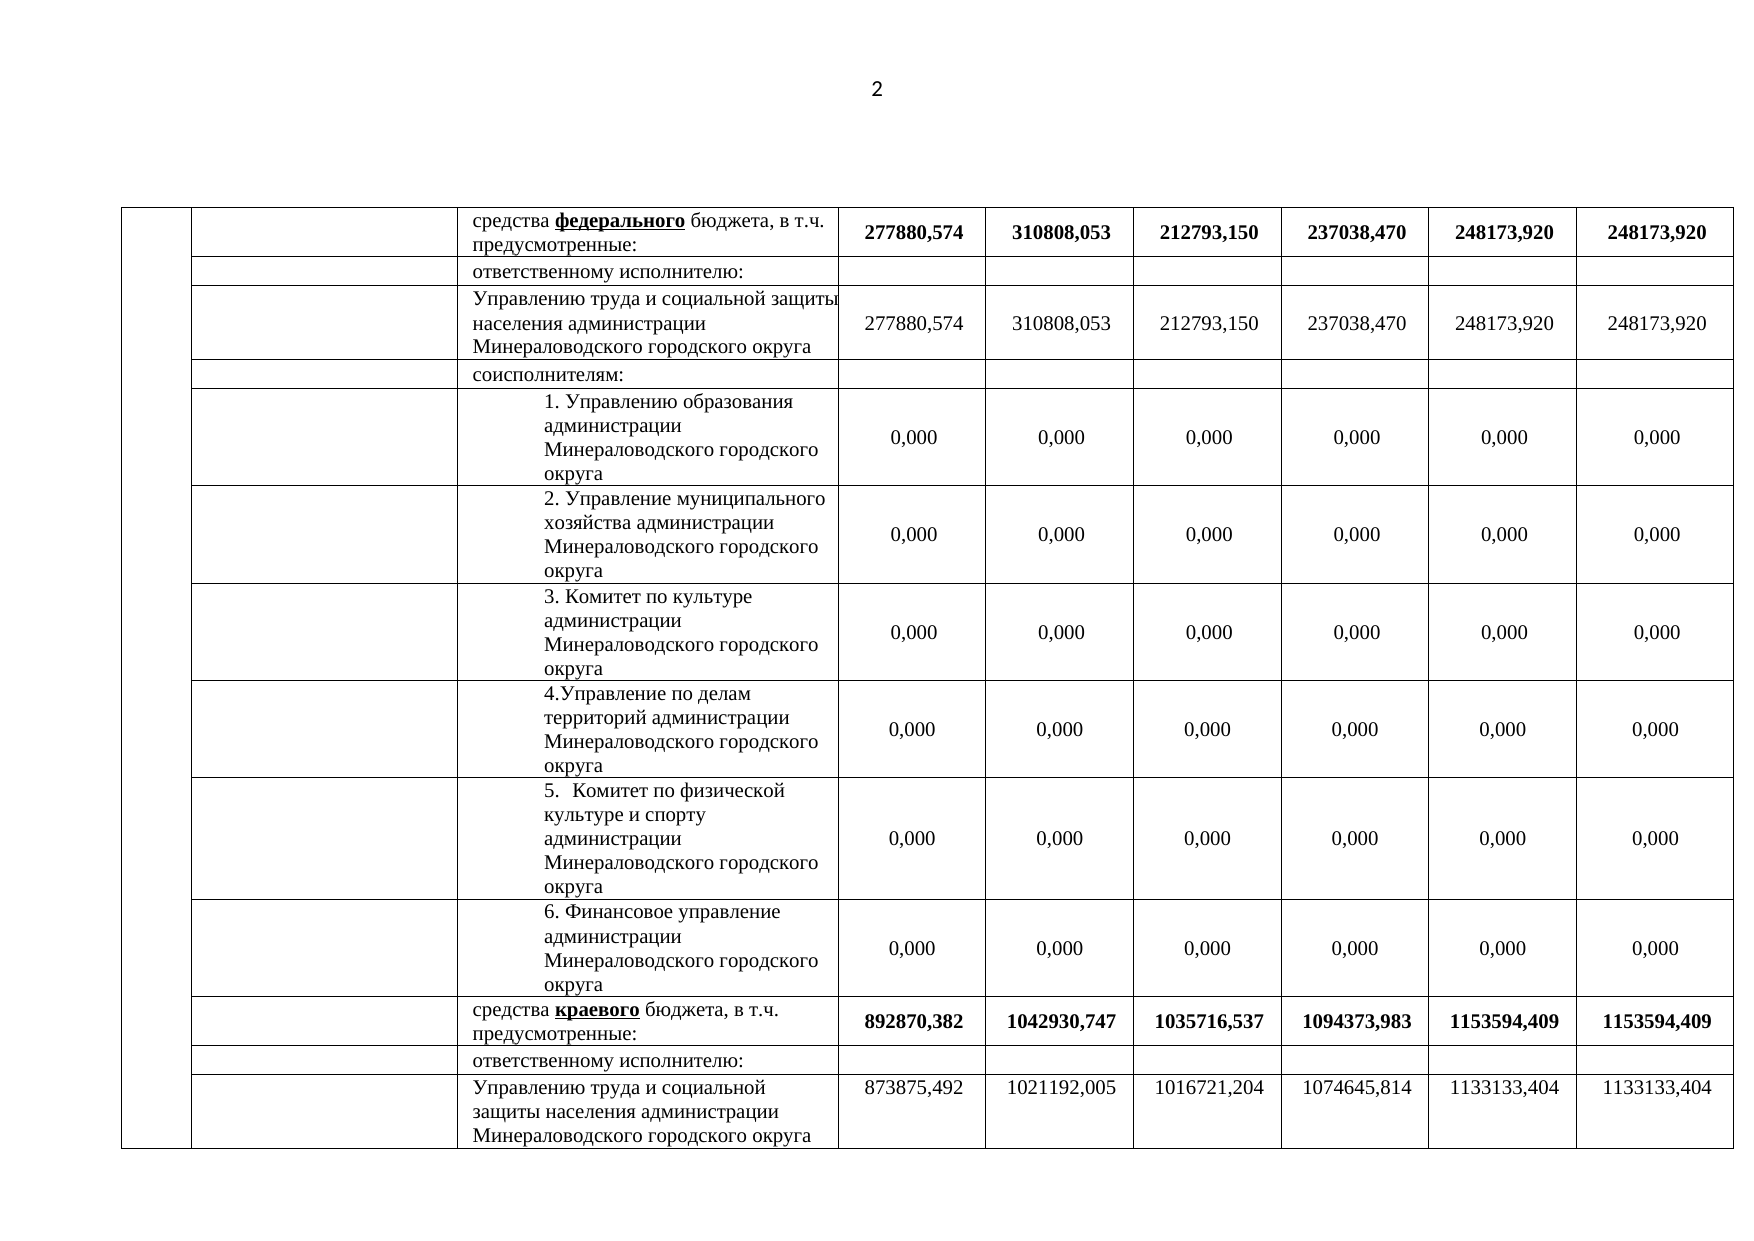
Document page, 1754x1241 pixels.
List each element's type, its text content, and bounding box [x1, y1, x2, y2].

table_cell [192, 584, 457, 680]
table_cell 1094373,983 [1282, 997, 1428, 1045]
table_cell 0,000 [1429, 900, 1576, 996]
table_cell 3. Комитет по культуре администрации Минераловодского городского округа [458, 584, 838, 680]
table_cell 310808,053 [986, 286, 1133, 358]
table_cell 0,000 [1282, 900, 1428, 996]
table_cell 1153594,409 [1429, 997, 1576, 1045]
table_cell 2. Управление муниципального хозяйства администрации Минераловодского городского округа [458, 486, 838, 582]
table_cell 248173,920 [1577, 286, 1733, 358]
table_cell 0,000 [839, 389, 985, 485]
table_cell [1577, 360, 1733, 388]
table_cell 0,000 [1577, 681, 1733, 777]
table_cell [192, 778, 457, 898]
table_cell 0,000 [986, 778, 1133, 898]
table_cell 0,000 [1134, 584, 1281, 680]
table_cell 873875,492 [839, 1075, 985, 1147]
table_cell [1577, 1046, 1733, 1074]
table_cell [1282, 1046, 1428, 1074]
table_cell 0,000 [1134, 681, 1281, 777]
table_cell 4.Управление по делам территорий администрации Минераловодского городского округа [458, 681, 838, 777]
table_cell [1429, 360, 1576, 388]
table_cell 0,000 [986, 681, 1133, 777]
table_cell 237038,470 [1282, 208, 1428, 256]
table_cell 0,000 [839, 778, 985, 898]
table_cell 6. Финансовое управление администрации Минераловодского городского округа [458, 900, 838, 996]
table_cell 0,000 [839, 900, 985, 996]
table_cell средства федерального бюджета, в т.ч. предусмотренные: [458, 208, 838, 256]
table_cell [1282, 257, 1428, 285]
table_cell [1429, 1046, 1576, 1074]
table_cell 1042930,747 [986, 997, 1133, 1045]
table_cell 1. Управлению образования администрации Минераловодского городского округа [458, 389, 838, 485]
table_cell 1021192,005 [986, 1075, 1133, 1147]
table_cell 0,000 [1429, 486, 1576, 582]
table_cell [1134, 257, 1281, 285]
table_cell Управлению труда и социальной защиты населения администрации Минераловодского городского округа [458, 1075, 838, 1147]
table_cell 0,000 [1282, 389, 1428, 485]
table_cell 0,000 [1134, 486, 1281, 582]
table_cell 0,000 [839, 681, 985, 777]
table_cell 0,000 [1577, 486, 1733, 582]
table_cell 0,000 [1282, 584, 1428, 680]
table_cell [192, 1075, 457, 1147]
table_cell 212793,150 [1134, 208, 1281, 256]
table_cell [986, 360, 1133, 388]
table_cell 0,000 [1429, 681, 1576, 777]
table_cell [1134, 360, 1281, 388]
table_cell Управлению труда и социальной защиты населения администрации Минераловодского городского округа [458, 286, 838, 358]
table_cell 1133133,404 [1577, 1075, 1733, 1147]
table_cell 237038,470 [1282, 286, 1428, 358]
table_cell [1134, 1046, 1281, 1074]
table_cell 0,000 [1577, 900, 1733, 996]
table_cell 0,000 [1134, 778, 1281, 898]
table_cell 310808,053 [986, 208, 1133, 256]
table_cell [986, 1046, 1133, 1074]
table_cell [192, 1046, 457, 1074]
table_cell 0,000 [1134, 900, 1281, 996]
table_cell соисполнителям: [458, 360, 838, 388]
table_cell 0,000 [839, 584, 985, 680]
table_cell 1133133,404 [1429, 1075, 1576, 1147]
table_cell [986, 257, 1133, 285]
table_cell 0,000 [1282, 778, 1428, 898]
table_cell 5. Комитет по физической культуре и спорту администрации Минераловодского городского округа [458, 778, 838, 898]
table_cell 248173,920 [1429, 208, 1576, 256]
table_cell [192, 486, 457, 582]
table_cell [1577, 257, 1733, 285]
table_cell 0,000 [1282, 681, 1428, 777]
table_cell 0,000 [1429, 389, 1576, 485]
table_cell ответственному исполнителю: [458, 1046, 838, 1074]
table_cell [192, 257, 457, 285]
table_cell 0,000 [986, 389, 1133, 485]
table_cell 0,000 [839, 486, 985, 582]
table_cell 0,000 [986, 486, 1133, 582]
table_cell 248173,920 [1577, 208, 1733, 256]
table_cell [1282, 360, 1428, 388]
table_cell 0,000 [1577, 389, 1733, 485]
table_cell 0,000 [1429, 584, 1576, 680]
table_cell 0,000 [986, 900, 1133, 996]
table_cell [192, 286, 457, 358]
table_cell 892870,382 [839, 997, 985, 1045]
table_cell [192, 389, 457, 485]
table_cell 212793,150 [1134, 286, 1281, 358]
table_cell 0,000 [1134, 389, 1281, 485]
table_cell 277880,574 [839, 208, 985, 256]
table_cell [192, 360, 457, 388]
table_cell 0,000 [986, 584, 1133, 680]
table_cell ответственному исполнителю: [458, 257, 838, 285]
table_cell 0,000 [1577, 584, 1733, 680]
table_cell [1429, 257, 1576, 285]
table_cell [192, 208, 457, 256]
table_cell [839, 257, 985, 285]
table_cell 0,000 [1429, 778, 1576, 898]
table_cell 1074645,814 [1282, 1075, 1428, 1147]
table_cell 1016721,204 [1134, 1075, 1281, 1147]
table_cell 0,000 [1282, 486, 1428, 582]
table_cell 248173,920 [1429, 286, 1576, 358]
table_cell [192, 997, 457, 1045]
table_cell 1153594,409 [1577, 997, 1733, 1045]
table_cell средства краевого бюджета, в т.ч. предусмотренные: [458, 997, 838, 1045]
table_cell [839, 1046, 985, 1074]
table_cell 0,000 [1577, 778, 1733, 898]
table_cell [122, 208, 191, 1147]
table_cell 1035716,537 [1134, 997, 1281, 1045]
table_cell [192, 900, 457, 996]
table_cell [192, 681, 457, 777]
table_cell 277880,574 [839, 286, 985, 358]
table_cell [839, 360, 985, 388]
